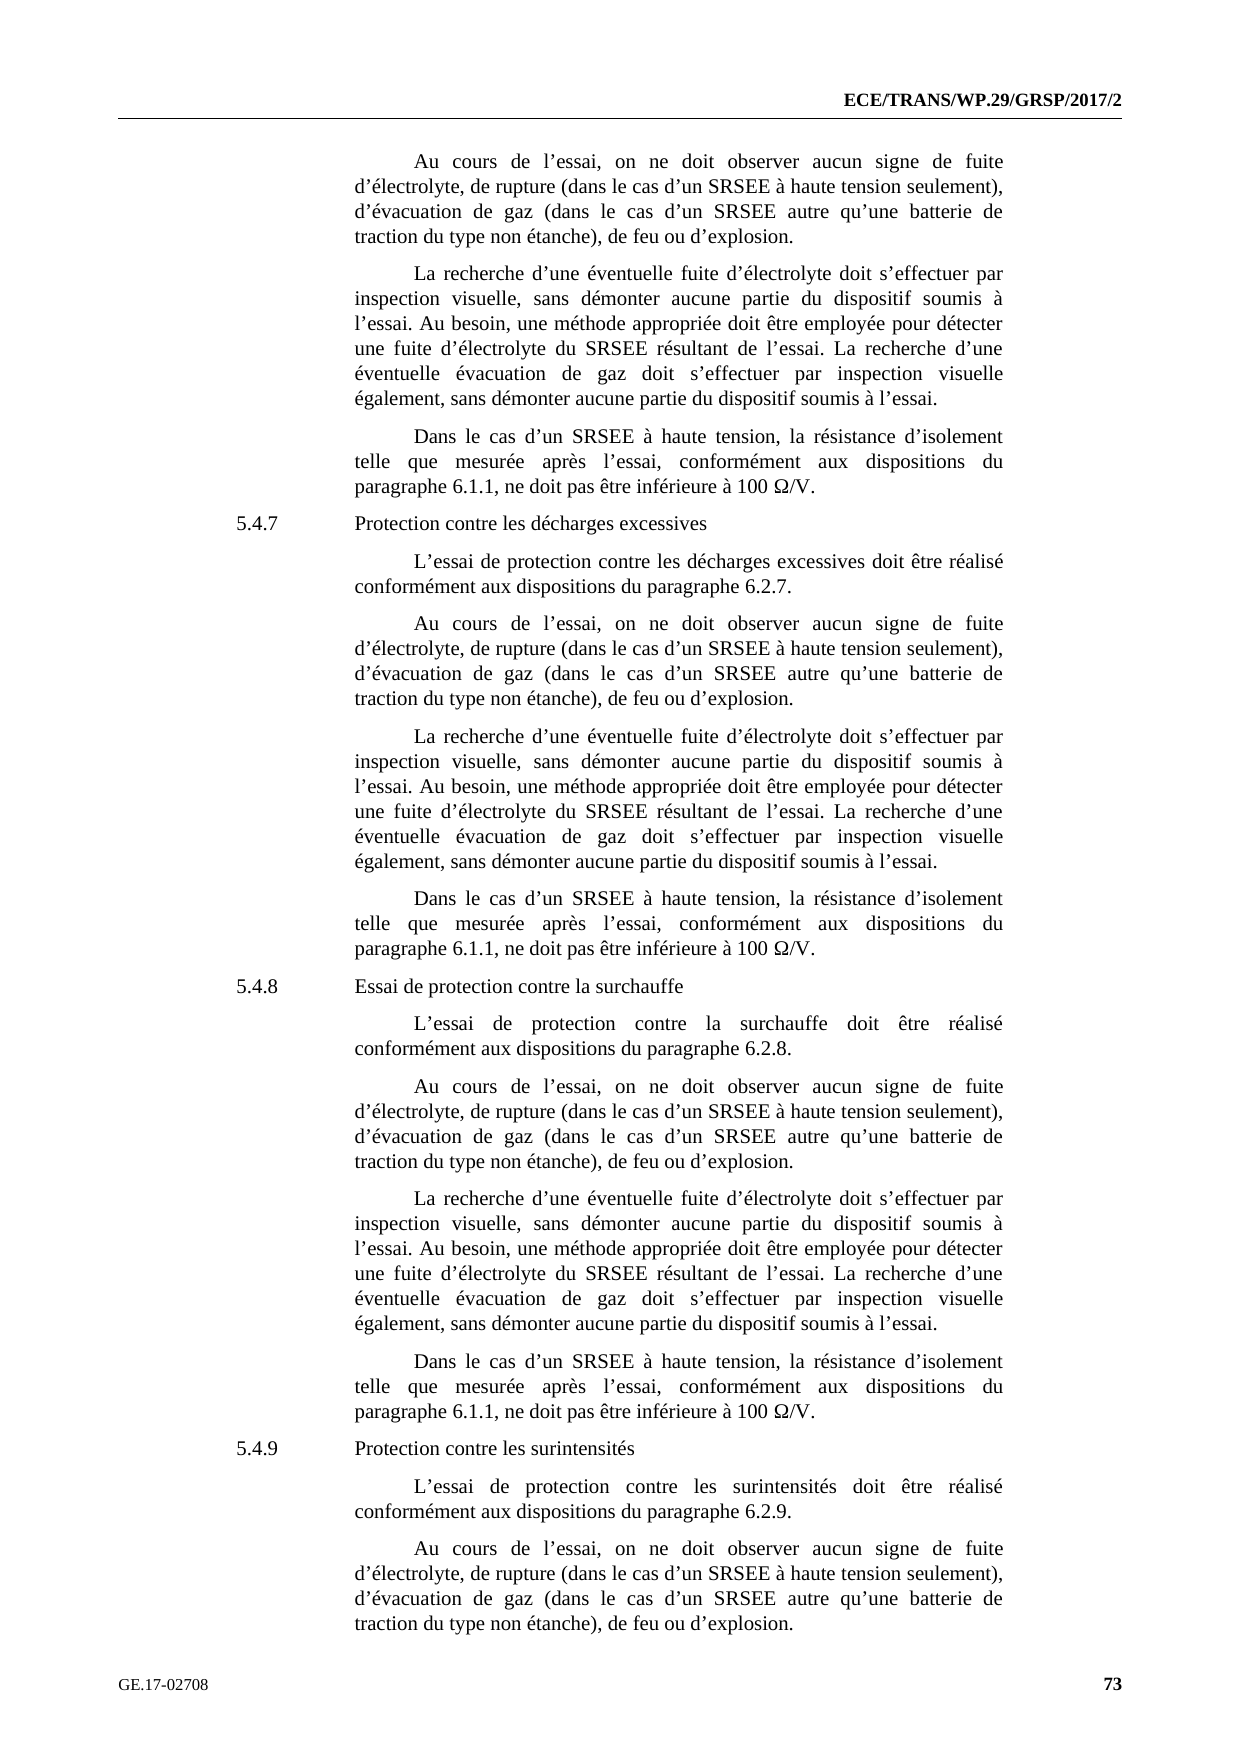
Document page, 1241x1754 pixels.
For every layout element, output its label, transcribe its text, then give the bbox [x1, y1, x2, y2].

text L’essai de protection contre les surintensités doit être réalisé conformément aux dispositions du paragraphe 6.2.9. [354, 1473, 1004, 1523]
text Au cours de l’essai, on ne doit observer aucun signe de fuite d’électrolyte, de rupture (dans le cas d’un SRSEE à haute tension seulement), d’évacuation de gaz (dans le cas d’un SRSEE autre qu’une batterie de traction du type non étanche), de feu ou d’explosion. [354, 610, 1004, 710]
text Au cours de l’essai, on ne doit observer aucun signe de fuite d’électrolyte, de rupture (dans le cas d’un SRSEE à haute tension seulement), d’évacuation de gaz (dans le cas d’un SRSEE autre qu’une batterie de traction du type non étanche), de feu ou d’explosion. [354, 1535, 1004, 1635]
text L’essai de protection contre les décharges excessives doit être réalisé conformément aux dispositions du paragraphe 6.2.7. [354, 548, 1004, 598]
text Au cours de l’essai, on ne doit observer aucun signe de fuite d’électrolyte, de rupture (dans le cas d’un SRSEE à haute tension seulement), d’évacuation de gaz (dans le cas d’un SRSEE autre qu’une batterie de traction du type non étanche), de feu ou d’explosion. [354, 1073, 1004, 1173]
text L’essai de protection contre la surchauffe doit être réalisé conformément aux dispositions du paragraphe 6.2.8. [354, 1010, 1004, 1060]
text 5.4.8 Essai de protection contre la surchauffe [236, 973, 1004, 998]
text Au cours de l’essai, on ne doit observer aucun signe de fuite d’électrolyte, de rupture (dans le cas d’un SRSEE à haute tension seulement), d’évacuation de gaz (dans le cas d’un SRSEE autre qu’une batterie de traction du type non étanche), de feu ou d’explosion. [354, 148, 1004, 248]
text 5.4.7 Protection contre les décharges excessives [236, 510, 1004, 535]
text 5.4.9 Protection contre les surintensités [236, 1435, 1004, 1460]
